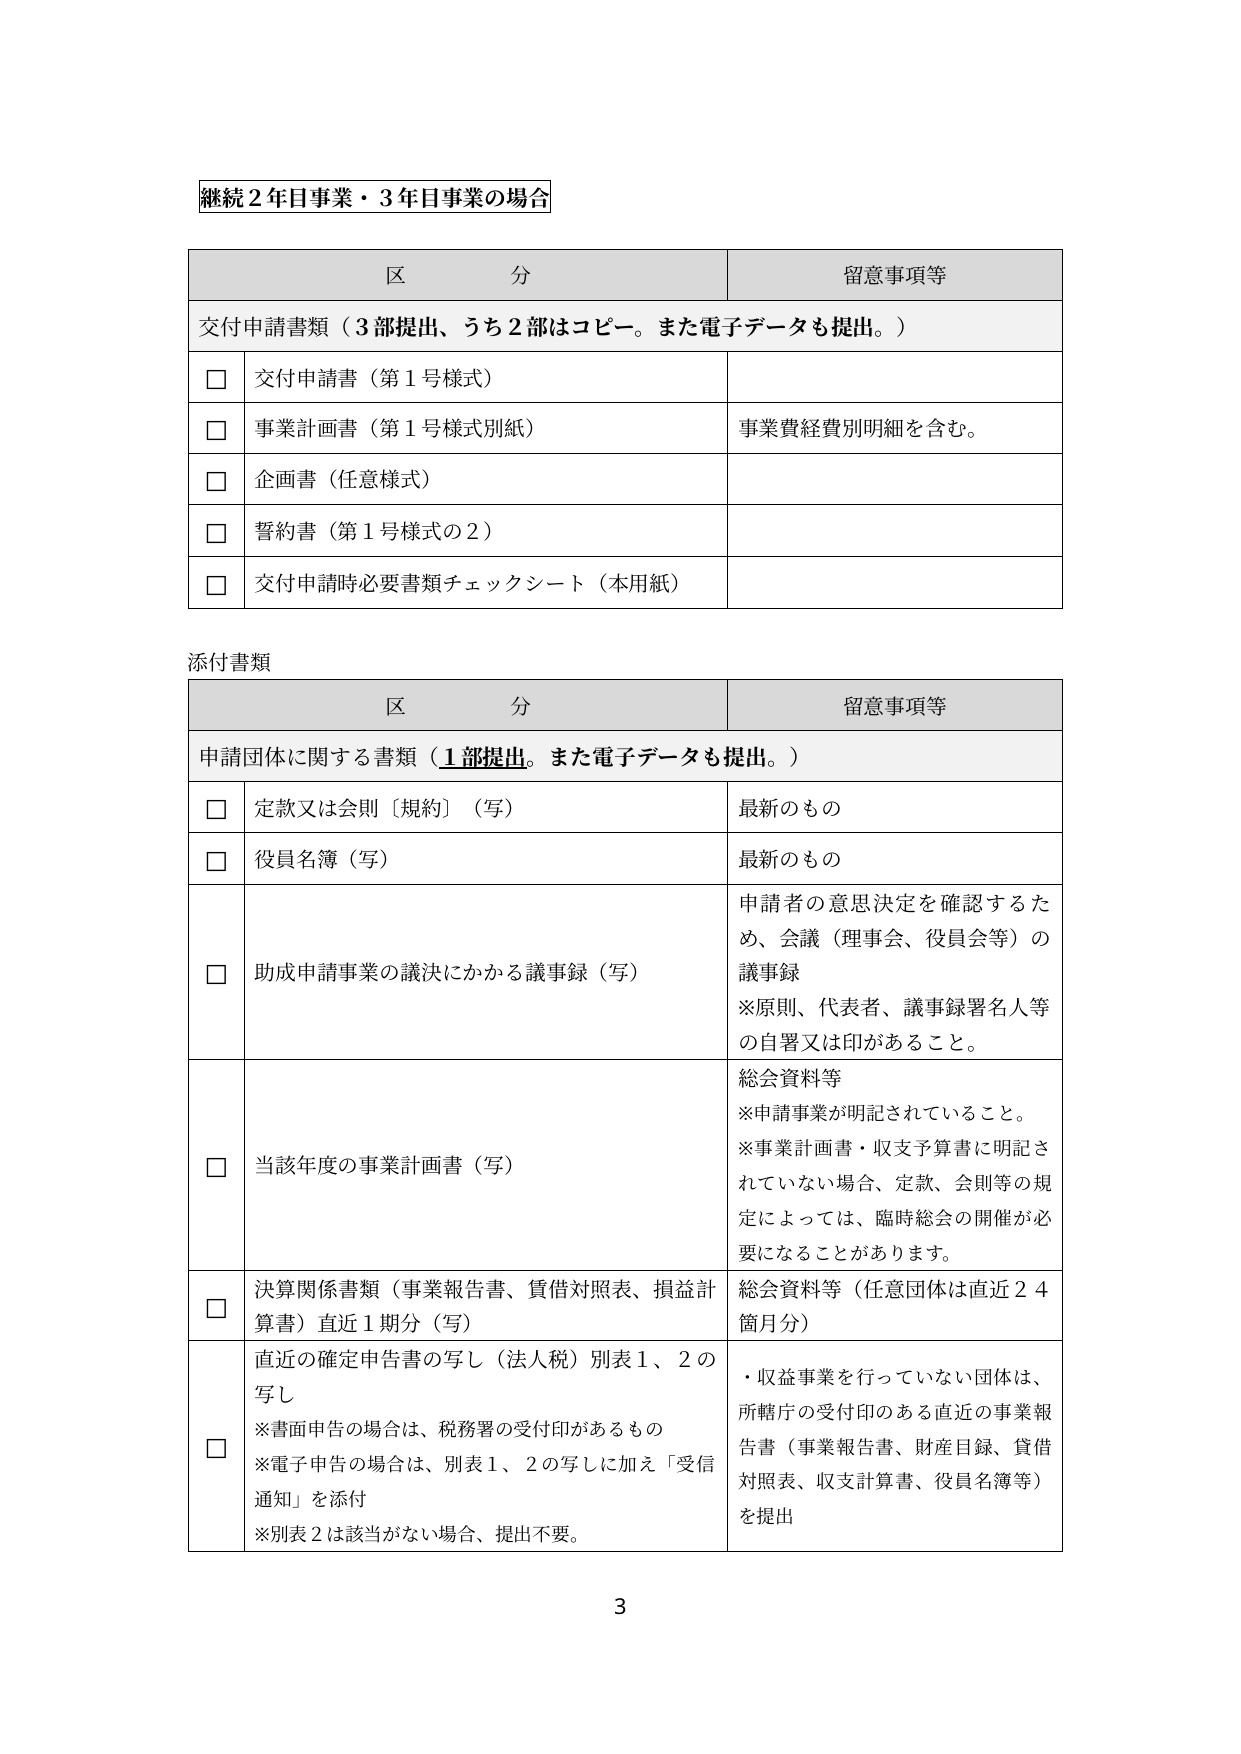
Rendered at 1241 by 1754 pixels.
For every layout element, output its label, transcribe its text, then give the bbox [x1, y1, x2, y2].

table_cell 総会資料等（任意団体は直近２４箇月分） [728, 1271, 1062, 1340]
table_cell □ [189, 505, 244, 556]
table_cell 直近の確定申告書の写し（法人税）別表１、２の写し ※書面申告の場合は、税務署の受付印があるもの ※電子申告の場合は、別表１、２の写しに加え「受信通知」を添付 ※別表２は該当がない場合、提出不要。 [245, 1341, 727, 1551]
table_cell □ [189, 454, 244, 504]
table_cell 当該年度の事業計画書（写） [245, 1060, 727, 1269]
table_cell 交付申請時必要書類チェックシート（本用紙） [245, 557, 727, 608]
table_cell 役員名簿（写） [245, 833, 727, 883]
table_cell 交付申請書（第１号様式） [245, 352, 727, 402]
table_cell 最新のもの [728, 782, 1062, 832]
table_cell □ [189, 557, 244, 608]
table_cell □ [189, 782, 244, 832]
table_cell 事業計画書（第１号様式別紙） [245, 403, 727, 452]
table_cell 申請団体に関する書類（１部提出。また電子データも提出。） [189, 731, 1062, 781]
table_cell □ [189, 833, 244, 883]
table_cell 総会資料等 ※申請事業が明記されていること。 ※事業計画書・収支予算書に明記されていない場合、定款、会則等の規定によっては、臨時総会の開催が必要になることがあります。 [728, 1060, 1062, 1269]
text 継続２年目事業・３年目事業の場合 [177, 179, 550, 214]
table_header 留意事項等 [728, 250, 1062, 300]
table_cell 事業費経費別明細を含む。 [728, 403, 1062, 452]
table_cell 助成申請事業の議決にかかる議事録（写） [245, 885, 727, 1059]
table_header 区 分 [189, 680, 727, 730]
table_cell ・収益事業を行っていない団体は、所轄庁の受付印のある直近の事業報告書（事業報告書、財産目録、貸借対照表、収支計算書、役員名簿等）を提出 [728, 1341, 1062, 1551]
table_cell 定款又は会則〔規約〕（写） [245, 782, 727, 832]
table_cell □ [189, 352, 244, 402]
table_cell [728, 352, 1062, 402]
table_cell □ [189, 1060, 244, 1269]
table_cell 誓約書（第１号様式の２） [245, 505, 727, 556]
table_cell [728, 454, 1062, 504]
table_cell 企画書（任意様式） [245, 454, 727, 504]
table_cell 最新のもの [728, 833, 1062, 883]
table_cell 申請者の意思決定を確認するため、会議（理事会、役員会等）の議事録 ※原則、代表者、議事録署名人等の自署又は印があること。 [728, 885, 1062, 1059]
text 継続２年目事業・３年目事業の場合 [200, 179, 1063, 214]
table_cell □ [189, 403, 244, 452]
text 添付書類 [177, 644, 1063, 679]
table_cell 交付申請書類（３部提出、うち２部はコピー。また電子データも提出。） [189, 301, 1062, 351]
table_header 留意事項等 [728, 680, 1062, 730]
table_cell [728, 557, 1062, 608]
table_cell 決算関係書類（事業報告書、賃借対照表、損益計算書）直近１期分（写） [245, 1271, 727, 1340]
table_cell □ [189, 1341, 244, 1551]
table_cell [728, 505, 1062, 556]
table_cell □ [189, 1271, 244, 1340]
table_header 区 分 [189, 250, 727, 300]
table_cell □ [189, 885, 244, 1059]
